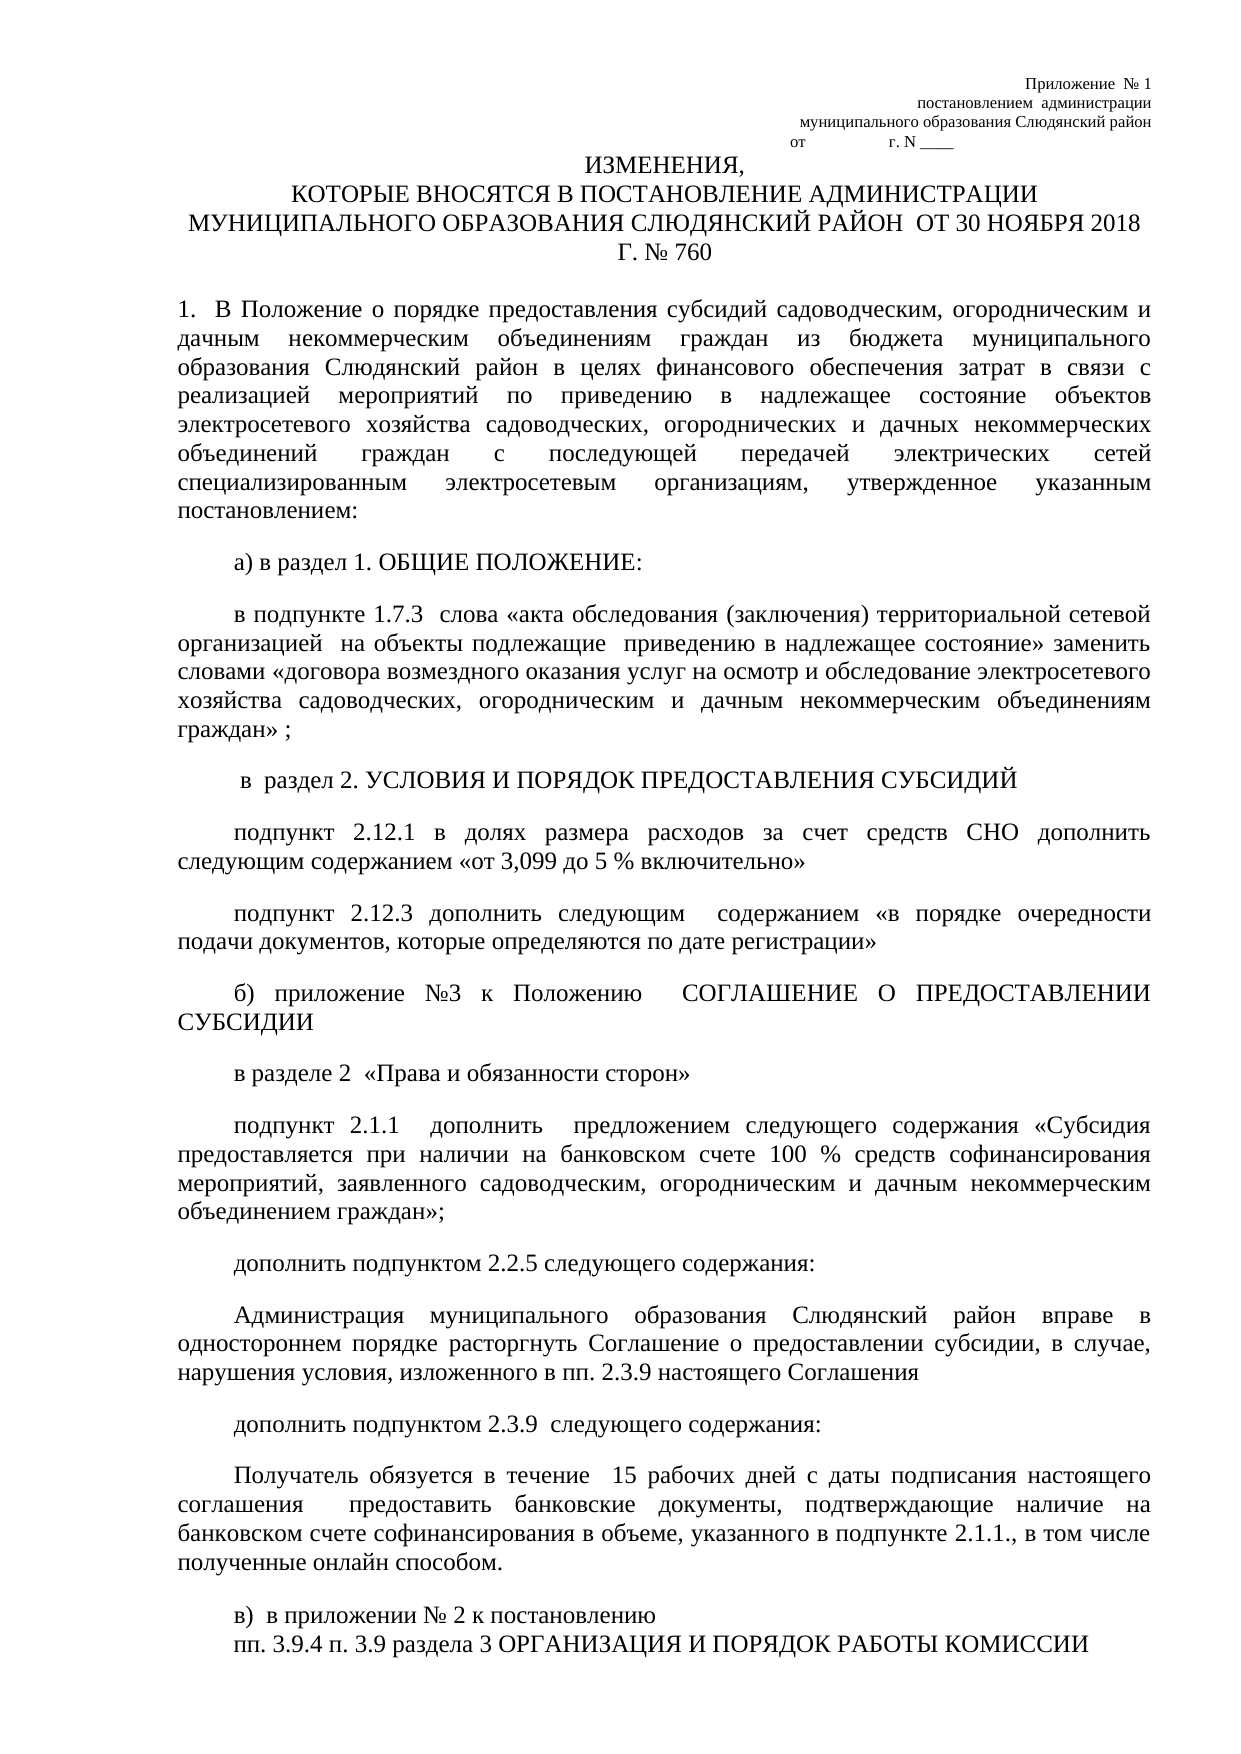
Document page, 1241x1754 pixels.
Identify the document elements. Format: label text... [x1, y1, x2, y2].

title ИЗМЕНЕНИЯ, [177, 151, 1152, 179]
text муниципального образования Слюдянский район [177, 112, 1152, 131]
text от г. N ____ [177, 131, 1152, 151]
text подпункт 2.12.1 в долях размера расходов за счет средств СНО дополнить следующим содержанием «от 3,099 до 5 % включительно» [177, 817, 1152, 875]
text дополнить подпунктом 2.3.9 следующего содержания: [177, 1409, 1152, 1438]
text подпункт 2.12.3 дополнить следующим содержанием «в порядке очередности подачи документов, которые определяются по дате регистрации» [177, 898, 1152, 955]
text подпункт 2.1.1 дополнить предложением следующего содержания «Субсидия предоставляется при наличии на банковском счете 100 % средств софинансирования мероприятий, заявленного садоводческим, огородническим и дачным некоммерческим объединением граждан»; [177, 1110, 1152, 1225]
text в разделе 2 «Права и обязанности сторон» [177, 1058, 1152, 1087]
text 1. В Положение о порядке предоставления субсидий садоводческим, огородническим и дачным некоммерческим объединениям граждан из бюджета муниципального образования Слюдянский район в целях финансового обеспечения затрат в связи с реализацией мероприятий по приведению в надлежащее состояние объектов электросетевого хозяйства садоводческих, огороднических и дачных некоммерческих объединений граждан с последующей передачей электрических сетей специализированным электросетевым организациям, утвержденное указанным постановлением: [177, 294, 1152, 524]
title КОТОРЫЕ ВНОСЯТСЯ В ПОСТАНОВЛЕНИЕ АДМИНИСТРАЦИИ МУНИЦИПАЛЬНОГО ОБРАЗОВАНИЯ СЛЮДЯНСКИЙ РАЙОН ОТ 30 НОЯБРЯ 2018 Г. № 760 [177, 179, 1152, 266]
text Приложение № 1 [177, 74, 1152, 93]
text пп. 3.9.4 п. 3.9 раздела 3 ОРГАНИЗАЦИЯ И ПОРЯДОК РАБОТЫ КОМИССИИ [177, 1629, 1152, 1658]
text в подпункте 1.7.3 слова «акта обследования (заключения) территориальной сетевой организацией на объекты подлежащие приведению в надлежащее состояние» заменить словами «договора возмездного оказания услуг на осмотр и обследование электросетевого хозяйства садоводческих, огородническим и дачным некоммерческим объединениям граждан» ; [177, 599, 1152, 743]
text Получатель обязуется в течение 15 рабочих дней с даты подписания настоящего соглашения предоставить банковские документы, подтверждающие наличие на банковском счете софинансирования в объеме, указанного в подпункте 2.1.1., в том числе полученные онлайн способом. [177, 1461, 1152, 1576]
text постановлением администрации [177, 93, 1152, 112]
text б) приложение №3 к Положению СОГЛАШЕНИЕ О ПРЕДОСТАВЛЕНИИ СУБСИДИИ [177, 978, 1152, 1036]
text дополнить подпунктом 2.2.5 следующего содержания: [177, 1248, 1152, 1277]
text Администрация муниципального образования Слюдянский район вправе в одностороннем порядке расторгнуть Соглашение о предоставлении субсидии, в случае, нарушения условия, изложенного в пп. 2.3.9 настоящего Соглашения [177, 1300, 1152, 1386]
text в раздел 2. УСЛОВИЯ И ПОРЯДОК ПРЕДОСТАВЛЕНИЯ СУБСИДИЙ [177, 766, 1152, 794]
text в) в приложении № 2 к постановлению [177, 1601, 1152, 1629]
text а) в раздел 1. ОБЩИЕ ПОЛОЖЕНИЕ: [177, 547, 1152, 576]
